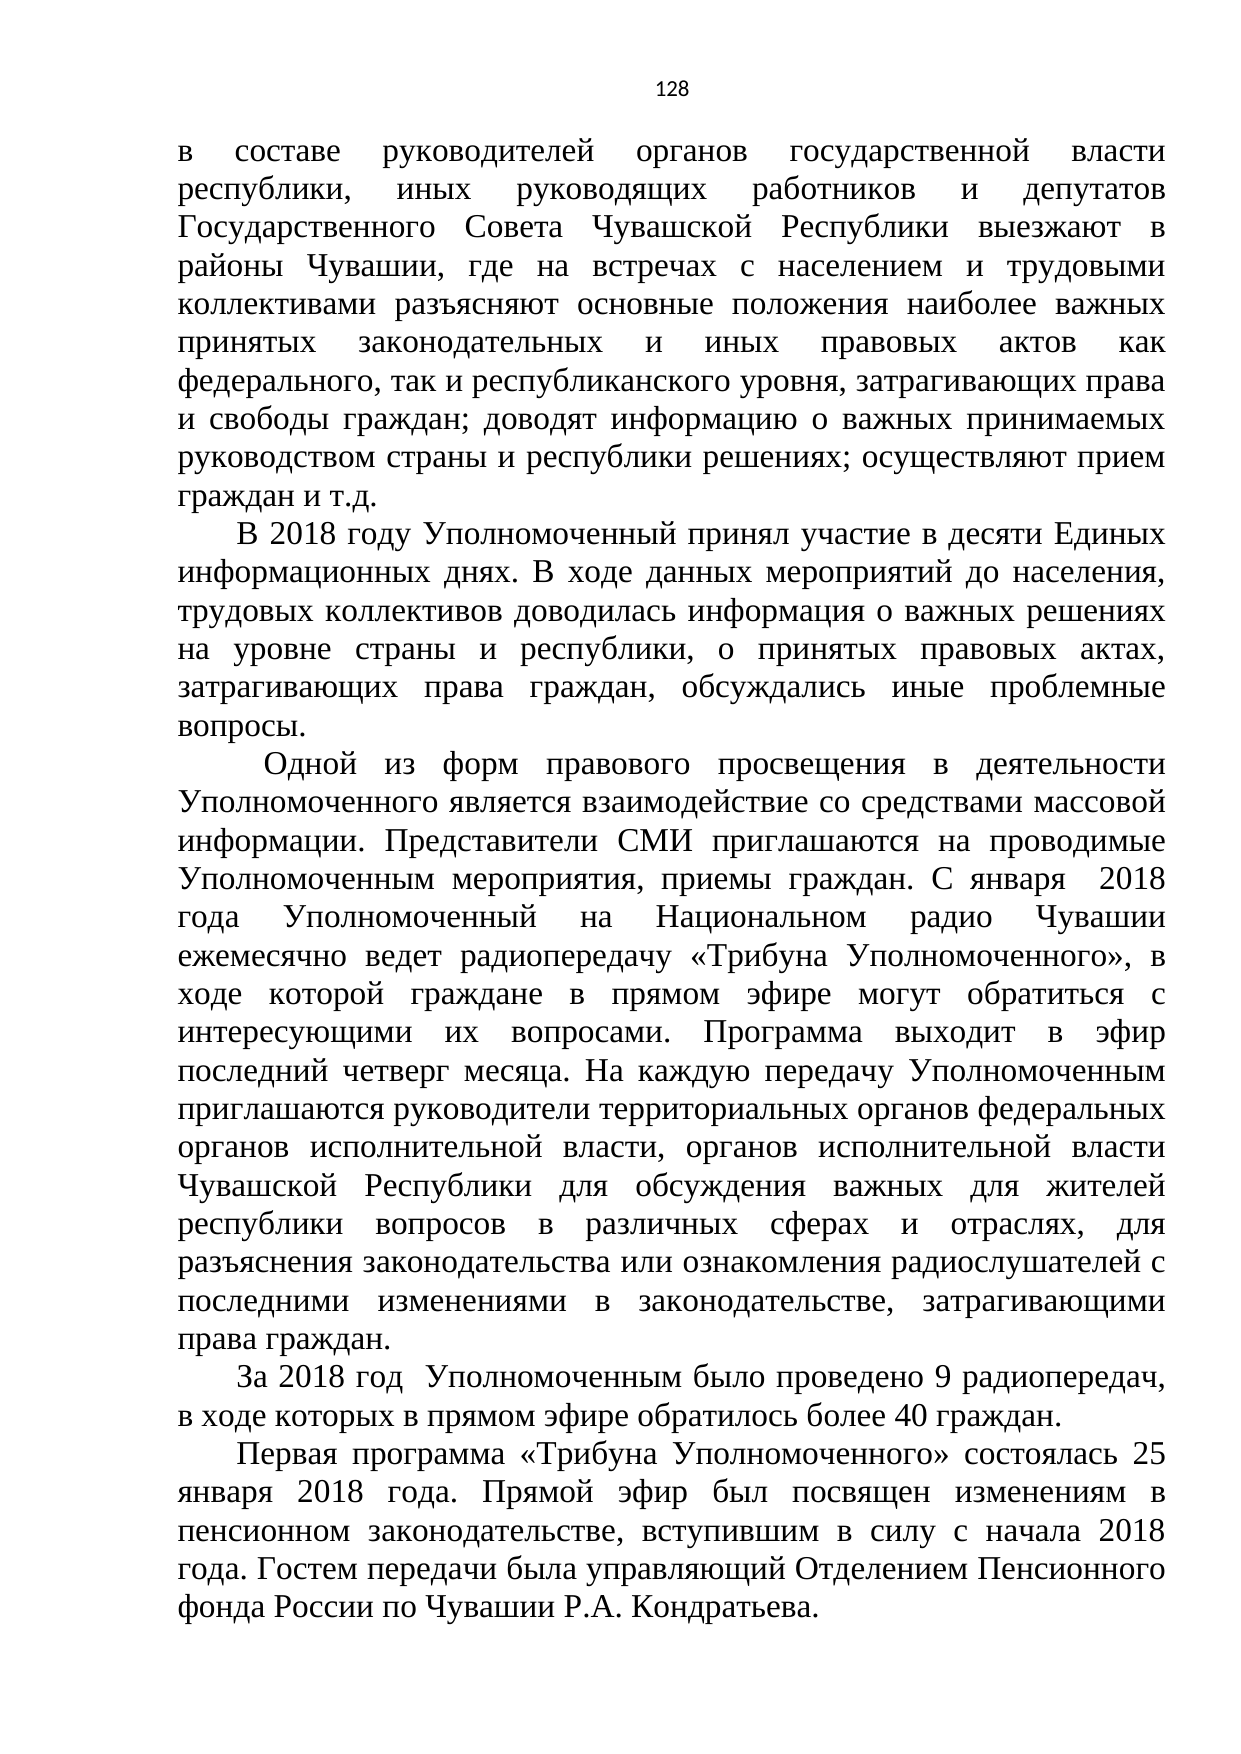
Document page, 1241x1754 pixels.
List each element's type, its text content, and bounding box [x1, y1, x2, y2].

text В 2018 году Уполномоченный принял участие в десяти Единых информационных днях. В ходе данных мероприятий до населения, трудовых коллективов доводилась информация о важных решениях на уровне страны и республики, о принятых правовых актах, затрагивающих права граждан, обсуждались иные проблемные вопросы. [177, 513, 1167, 743]
text Одной из форм правового просвещения в деятельности Уполномоченного является взаимодействие со средствами массовой информации. Представители СМИ приглашаются на проводимые Уполномоченным мероприятия, приемы граждан. С января 2018 года Уполномоченный на Национальном радио Чувашии ежемесячно ведет радиопередачу «Трибуна Уполномоченного», в ходе которой граждане в прямом эфире могут обратиться с интересующими их вопросами. Программа выходит в эфир последний четверг месяца. На каждую передачу Уполномоченным приглашаются руководители территориальных органов федеральных органов исполнительной власти, органов исполнительной власти Чувашской Республики для обсуждения важных для жителей республики вопросов в различных сферах и отраслях, для разъяснения законодательства или ознакомления радиослушателей с последними изменениями в законодательстве, затрагивающими права граждан. [177, 743, 1167, 1357]
text Первая программа «Трибуна Уполномоченного» состоялась 25 января 2018 года. Прямой эфир был посвящен изменениям в пенсионном законодательстве, вступившим в силу с начала 2018 года. Гостем передачи была управляющий Отделением Пенсионного фонда России по Чувашии Р.А. Кондратьева. [177, 1433, 1167, 1625]
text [177, 130, 1167, 513]
text За 2018 год Уполномоченным было проведено 9 радиопередач, в ходе которых в прямом эфире обратилось более 40 граждан. [177, 1357, 1167, 1433]
